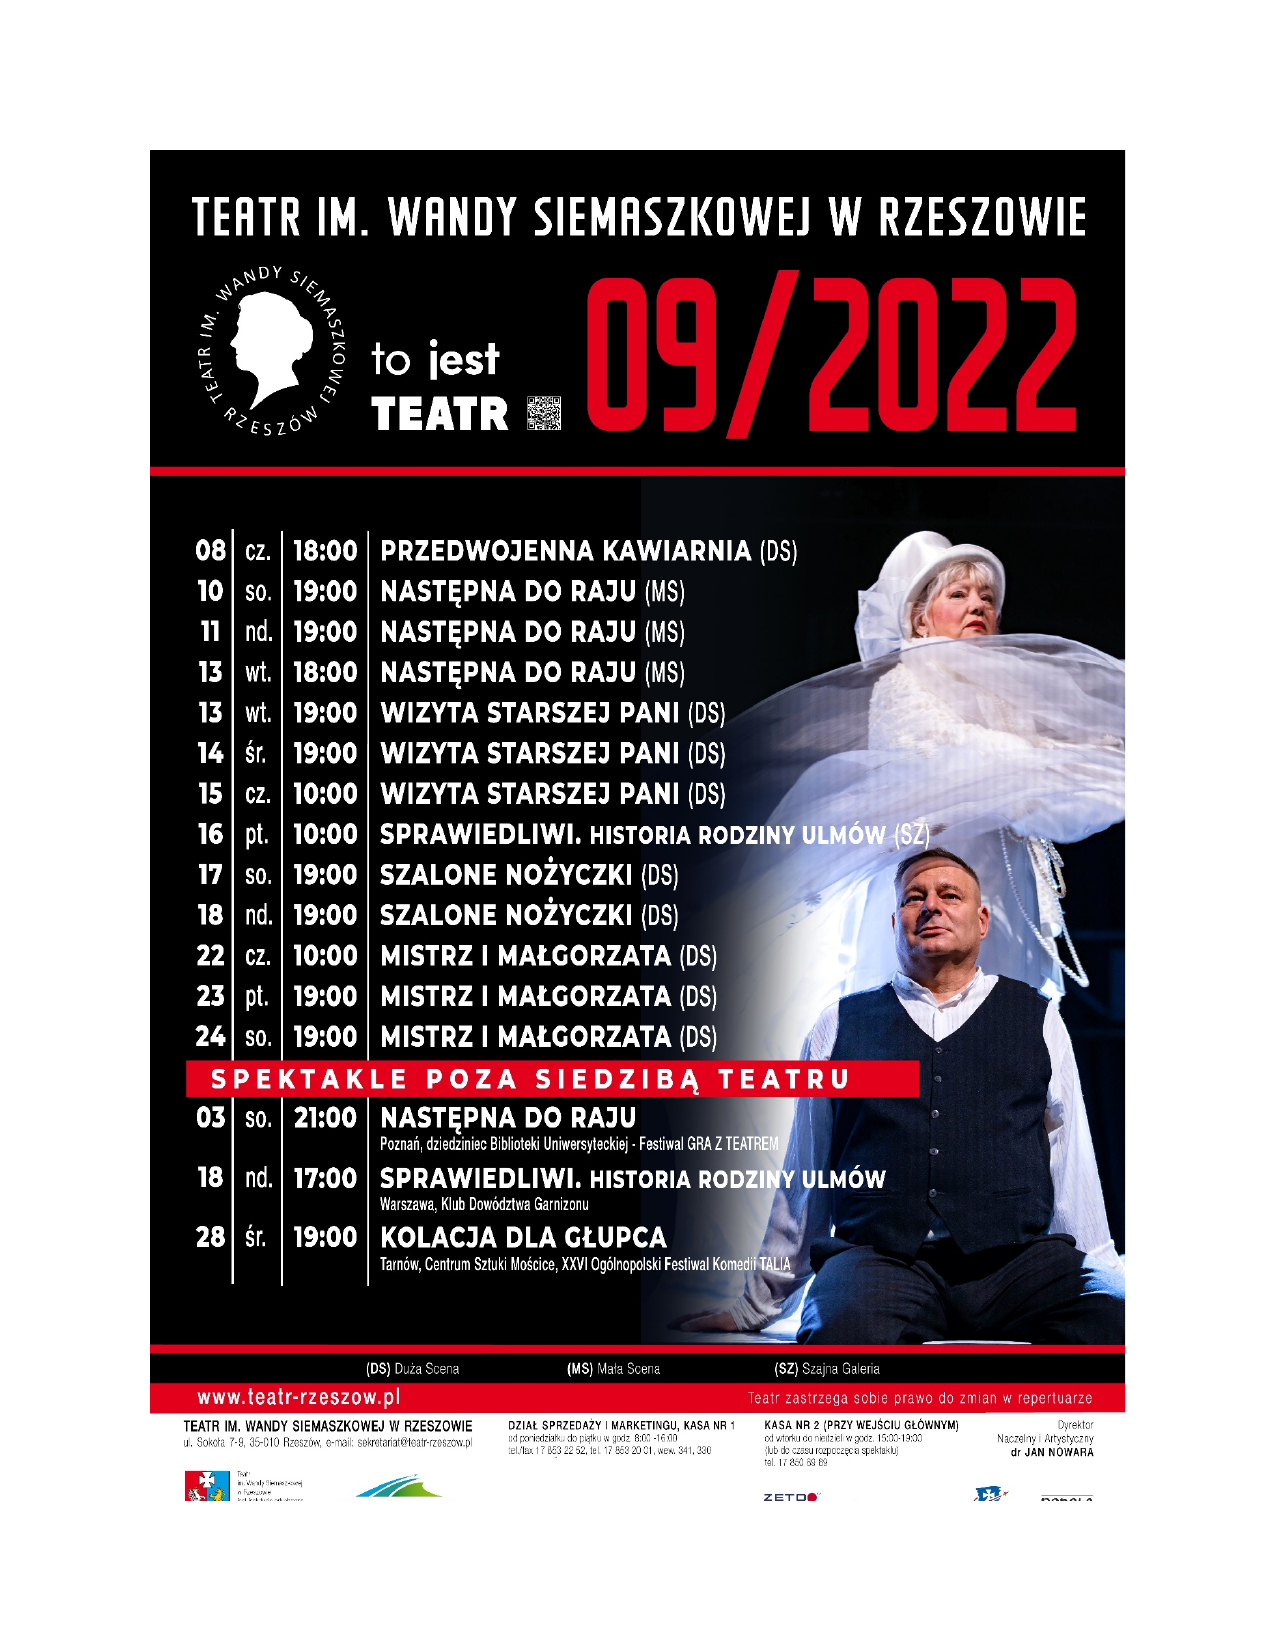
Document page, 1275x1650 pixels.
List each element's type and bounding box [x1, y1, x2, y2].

picture [150, 150, 1125, 1501]
picture [211, 1488, 225, 1501]
